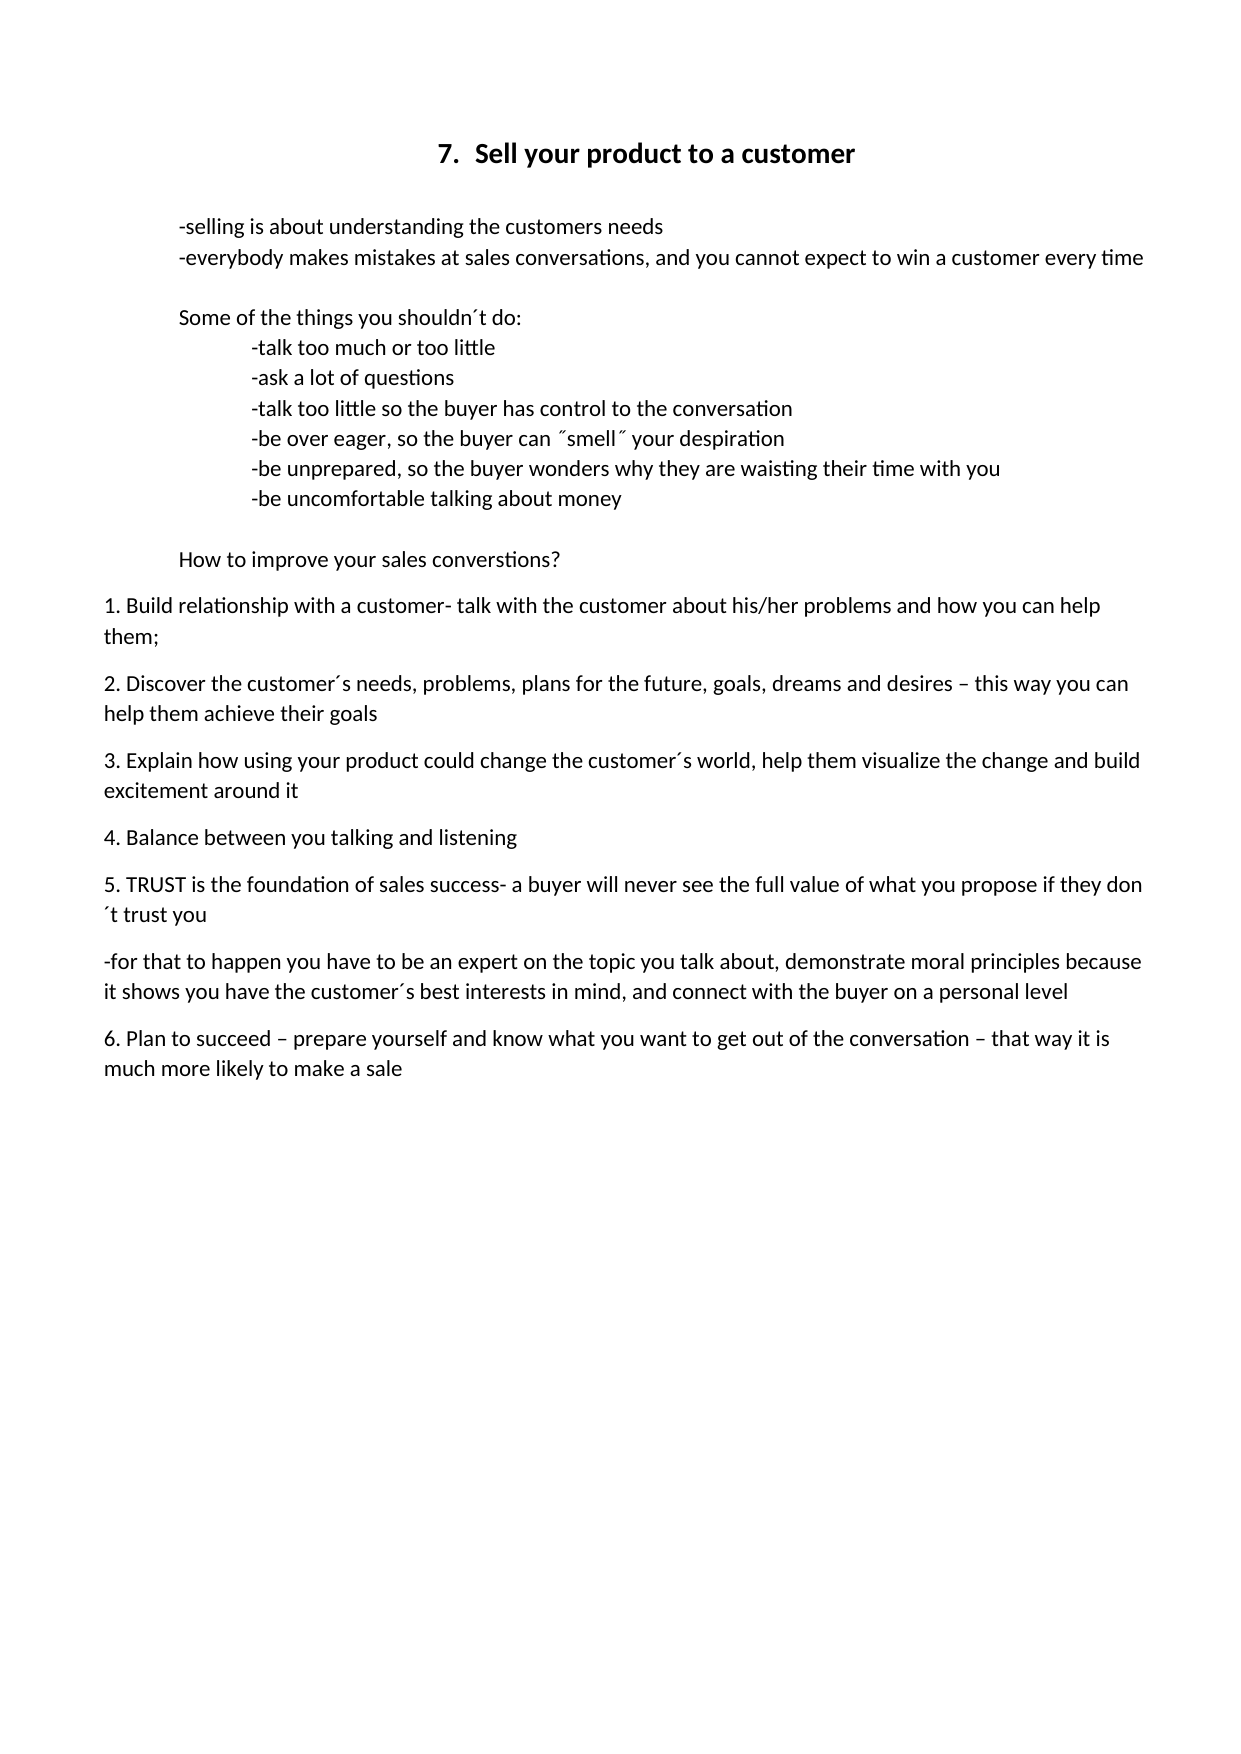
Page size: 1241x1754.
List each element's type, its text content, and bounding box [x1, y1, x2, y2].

text 3. Explain how using your product could change the customer´s world, help them visualize the change and build excitement around it [103, 746, 1152, 804]
text 5. TRUST is the foundation of sales success- a buyer will never see the full value of what you propose if they don´t trust you [103, 870, 1152, 928]
text -for that to happen you have to be an expert on the topic you talk about, demonstrate moral principles because it shows you have the customer´s best interests in mind, and connect with the buyer on a personal level [103, 947, 1152, 1005]
list -talk too much or too little [178, 333, 1152, 361]
text 6. Plan to succeed – prepare yourself and know what you want to get out of the conversation – that way it is much more likely to make a sale [103, 1024, 1152, 1082]
text 1. Build relationship with a customer- talk with the customer about his/her problems and how you can help them; [103, 592, 1152, 650]
list -be unprepared, so the buyer wonders why they are waisting their time with you [178, 454, 1152, 482]
list -be uncomfortable talking about money [178, 484, 1152, 512]
list Some of the things you shouldn´t do: [178, 303, 1152, 331]
list -everybody makes mistakes at sales conversations, and you cannot expect to win a customer every time [178, 243, 1152, 271]
list -selling is about understanding the customers needs [178, 212, 1152, 240]
list -be over eager, so the buyer can ˝smell˝ your despiration [178, 424, 1152, 452]
list -talk too little so the buyer has control to the conversation [178, 394, 1152, 422]
text 2. Discover the customer´s needs, problems, plans for the future, goals, dreams and desires – this way you can help them achieve their goals [103, 669, 1152, 727]
text 4. Balance between you talking and listening [103, 823, 1152, 851]
list -ask a lot of questions [178, 363, 1152, 391]
list Sell your product to a customer [141, 136, 1152, 171]
list How to improve your sales converstions? [178, 545, 1152, 573]
